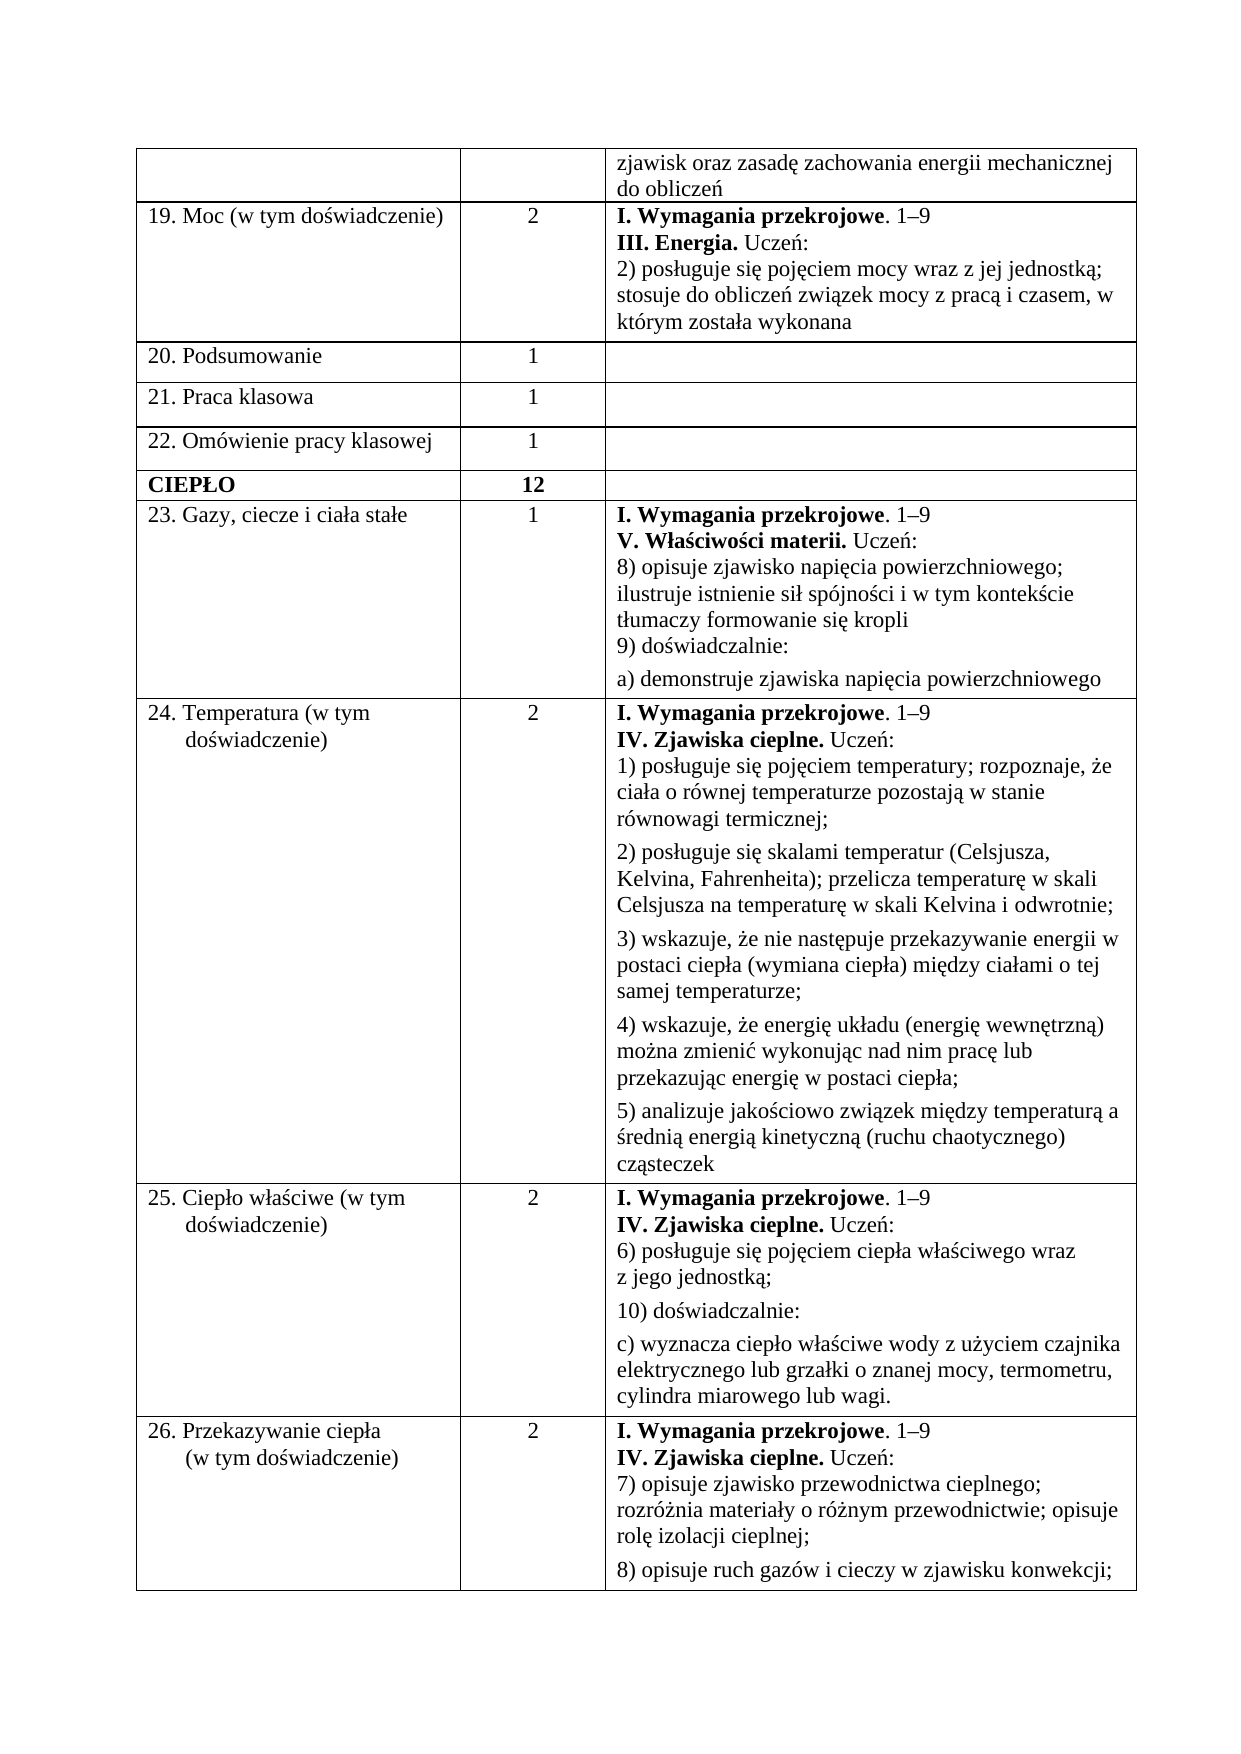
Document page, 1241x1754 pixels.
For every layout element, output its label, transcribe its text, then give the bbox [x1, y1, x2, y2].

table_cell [606, 1417, 1136, 1590]
table_cell 22. Omówienie pracy klasowej [137, 428, 460, 470]
table_cell 2 [461, 699, 605, 1183]
table_cell 2 [461, 1417, 605, 1590]
table_cell 2 [461, 149, 605, 201]
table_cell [137, 149, 460, 201]
table_cell [606, 471, 1136, 500]
table_cell I. Wymagania przekrojowe. 1–9 V. Właściwości materii. Uczeń: 8) opisuje zjawisko napięcia powierzchniowego; ilustruje istnienie sił spójności i w tym kontekście tłumaczy formowanie się kropli 9) doświadczalnie: a) demonstruje zjawiska napięcia powierzchniowego [606, 501, 1136, 698]
table_cell 20. Podsumowanie [137, 343, 460, 382]
table_cell CIEPŁO [137, 471, 460, 500]
table_cell I. Wymagania przekrojowe. 1–9 IV. Zjawiska cieplne. Uczeń: 6) posługuje się pojęciem ciepła właściwego wraz z jego jednostką; 10) doświadczalnie: c) wyznacza ciepło właściwe wody z użyciem czajnika elektrycznego lub grzałki o znanej mocy, termometru, cylindra miarowego lub wagi. [606, 1184, 1136, 1416]
table_cell [606, 383, 1136, 426]
table_cell 25. Ciepło właściwe (w tym doświadczenie) [137, 1184, 460, 1416]
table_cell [137, 1417, 460, 1590]
table_cell 24. Temperatura (w tym doświadczenie) [137, 699, 460, 1183]
table_cell [606, 428, 1136, 470]
table_cell 2 [461, 203, 605, 341]
table_cell 19. Moc (w tym doświadczenie) [137, 203, 460, 341]
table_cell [606, 149, 1136, 201]
table_cell 12 [461, 471, 605, 500]
table_cell 23. Gazy, ciecze i ciała stałe [137, 501, 460, 698]
table_cell 1 [461, 428, 605, 470]
table_cell I. Wymagania przekrojowe. 1–9 III. Energia. Uczeń: 2) posługuje się pojęciem mocy wraz z jej jednostką; stosuje do obliczeń związek mocy z pracą i czasem, w którym została wykonana [606, 203, 1136, 341]
table_cell [606, 343, 1136, 382]
table_cell I. Wymagania przekrojowe. 1–9 IV. Zjawiska cieplne. Uczeń: 1) posługuje się pojęciem temperatury; rozpoznaje, że ciała o równej temperaturze pozostają w stanie równowagi termicznej; 2) posługuje się skalami temperatur (Celsjusza, Kelvina, Fahrenheita); przelicza temperaturę w skali Celsjusza na temperaturę w skali Kelvina i odwrotnie; 3) wskazuje, że nie następuje przekazywanie energii w postaci ciepła (wymiana ciepła) między ciałami o tej samej temperaturze; 4) wskazuje, że energię układu (energię wewnętrzną) można zmienić wykonując nad nim pracę lub przekazując energię w postaci ciepła; 5) analizuje jakościowo związek między temperaturą a średnią energią kinetyczną (ruchu chaotycznego) cząsteczek [606, 699, 1136, 1183]
table_cell 21. Praca klasowa [137, 383, 460, 426]
table_cell 1 [461, 383, 605, 426]
table_cell 1 [461, 501, 605, 698]
table_cell 1 [461, 343, 605, 382]
table_cell 2 [461, 1184, 605, 1416]
